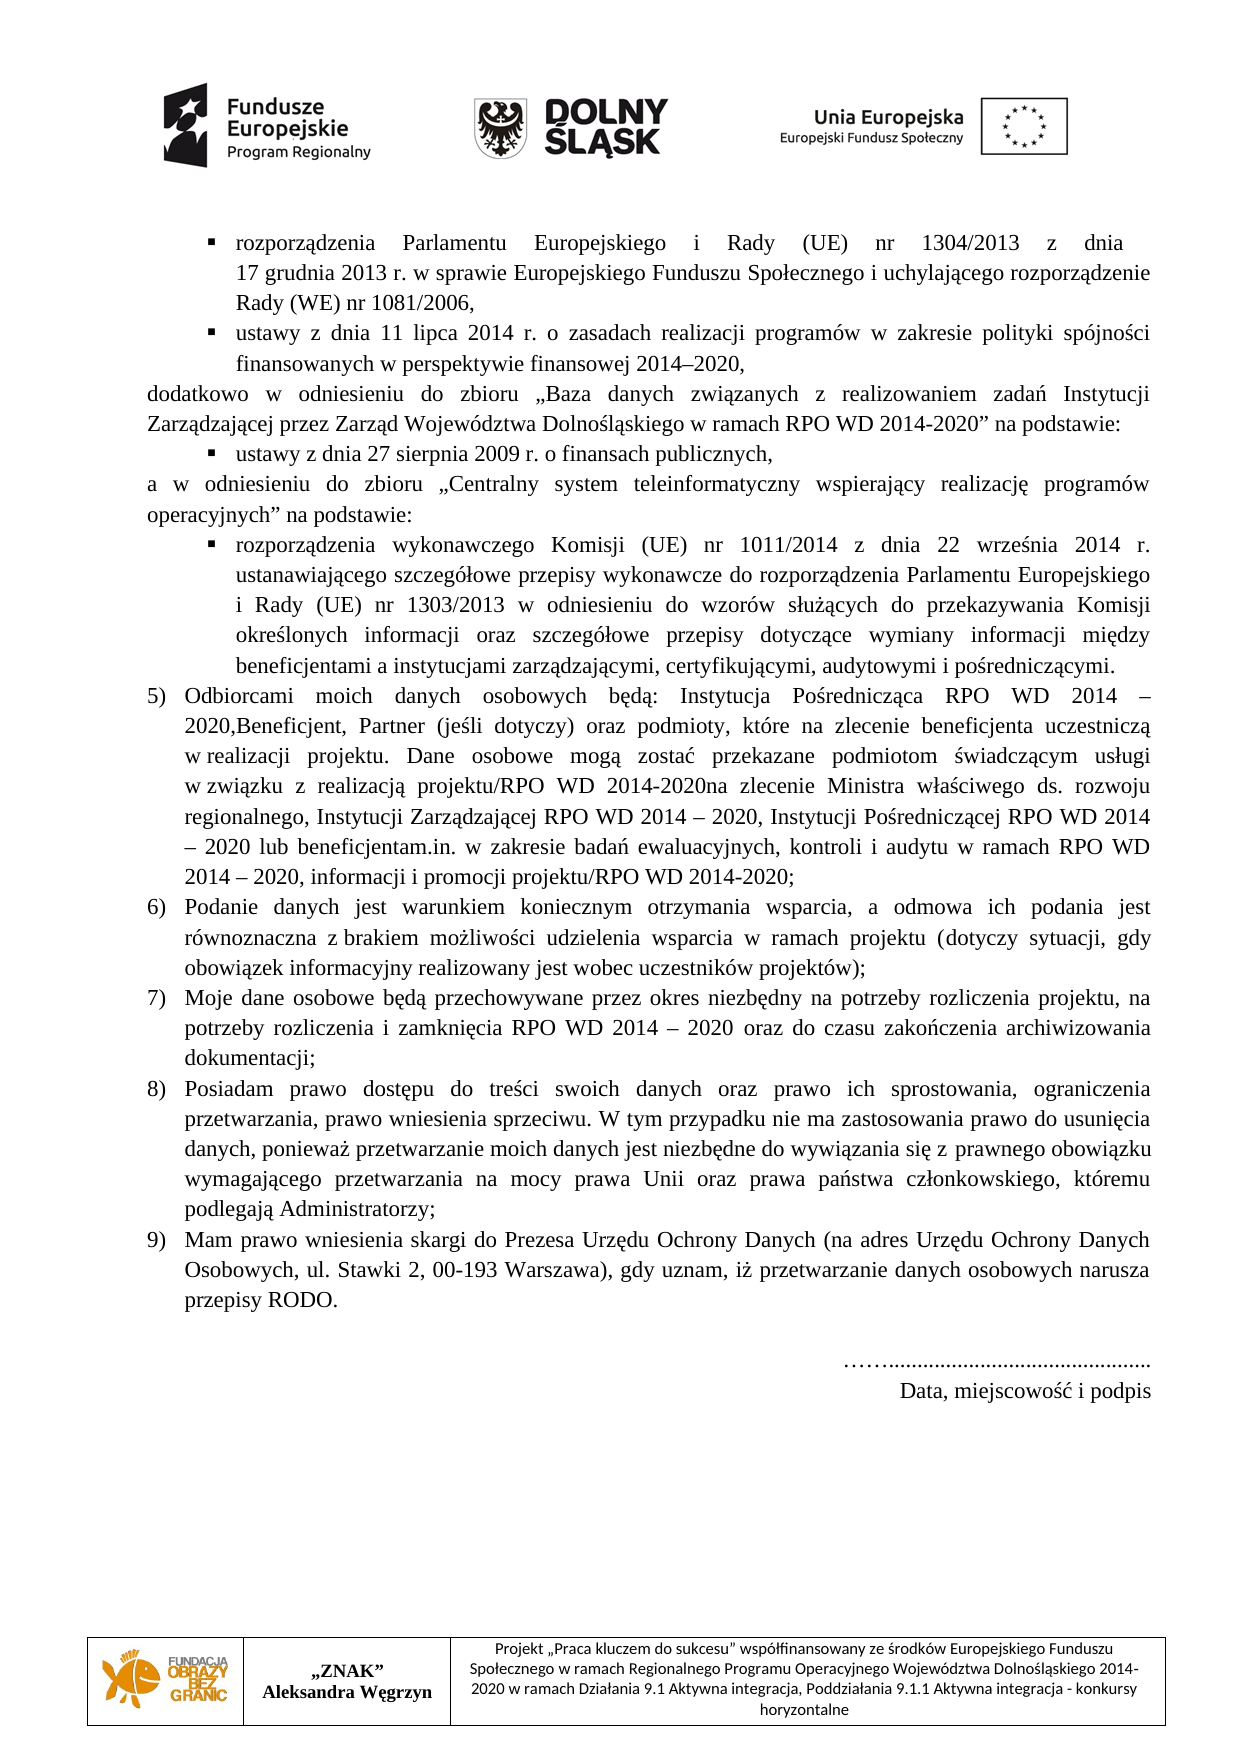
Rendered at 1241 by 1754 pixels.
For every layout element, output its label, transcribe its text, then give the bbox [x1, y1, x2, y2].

list …….............................................. [222, 1347, 1152, 1373]
list Odbiorcami moich danych osobowych będą: Instytucja Pośrednicząca RPO WD 2014 – 2020,Beneficjent, Partner (jeśli dotyczy) oraz podmioty, które na zlecenie beneficjenta uczestniczą w realizacji projektu. Dane osobowe mogą zostać przekazane podmiotom świadczącym usługi w związku z realizacją projektu/RPO WD 2014-2020na zlecenie Ministra właściwego ds. rozwoju regionalnego, Instytucji Zarządzającej RPO WD 2014 – 2020, Instytucji Pośredniczącej RPO WD 2014 – 2020 lub beneficjentam.in. w zakresie badań ewaluacyjnych, kontroli i audytu w ramach RPO WD 2014 – 2020, informacji i promocji projektu/RPO WD 2014-2020; [147, 682, 1152, 889]
text a w odniesieniu do zbioru „Centralny system teleinformatyczny wspierający realizację programów operacyjnych” na podstawie: [147, 471, 1152, 527]
list ustawy z dnia 11 lipca 2014 r. o zasadach realizacji programów w zakresie polityki spójności finansowanych w perspektywie finansowej 2014–2020, [206, 319, 1152, 376]
list Mam prawo wniesienia skargi do Prezesa Urzędu Ochrony Danych (na adres Urzędu Ochrony Danych Osobowych, ul. Stawki 2, 00-193 Warszawa), gdy uznam, iż przetwarzanie danych osobowych narusza przepisy RODO. [147, 1226, 1152, 1312]
list ustawy z dnia 27 sierpnia 2009 r. o finansach publicznych, [206, 440, 1152, 467]
list Moje dane osobowe będą przechowywane przez okres niezbędny na potrzeby rozliczenia projektu, na potrzeby rozliczenia i zamknięcia RPO WD 2014 – 2020 oraz do czasu zakończenia archiwizowania dokumentacji; [147, 984, 1152, 1071]
list Posiadam prawo dostępu do treści swoich danych oraz prawo ich sprostowania, ograniczenia przetwarzania, prawo wniesienia sprzeciwu. W tym przypadku nie ma zastosowania prawo do usunięcia danych, ponieważ przetwarzanie moich danych jest niezbędne do wywiązania się z prawnego obowiązku wymagającego przetwarzania na mocy prawa Unii oraz prawa państwa członkowskiego, któremu podlegają Administratorzy; [147, 1075, 1152, 1222]
picture [146, 80, 1090, 173]
list rozporządzenia Parlamentu Europejskiego i Rady (UE) nr 1304/2013 z dnia 17 grudnia 2013 r. w sprawie Europejskiego Funduszu Społecznego i uchylającego rozporządzenie Rady (WE) nr 1081/2006, [206, 229, 1152, 316]
list rozporządzenia wykonawczego Komisji (UE) nr 1011/2014 z dnia 22 września 2014 r. ustanawiającego szczegółowe przepisy wykonawcze do rozporządzenia Parlamentu Europejskiego i Rady (UE) nr 1303/2013 w odniesieniu do wzorów służących do przekazywania Komisji określonych informacji oraz szczegółowe przepisy dotyczące wymiany informacji między beneficjentami a instytucjami zarządzającymi, certyfikującymi, audytowymi i pośredniczącymi. [206, 531, 1152, 678]
text dodatkowo w odniesieniu do zbioru „Baza danych związanych z realizowaniem zadań Instytucji Zarządzającej przez Zarząd Województwa Dolnośląskiego w ramach RPO WD 2014-2020” na podstawie: [147, 380, 1152, 436]
list Data, miejscowość i podpis [222, 1377, 1152, 1403]
picture [94, 1641, 235, 1717]
list Podanie danych jest warunkiem koniecznym otrzymania wsparcia, a odmowa ich podania jest równoznaczna z brakiem możliwości udzielenia wsparcia w ramach projektu (dotyczy sytuacji, gdy obowiązek informacyjny realizowany jest wobec uczestników projektów); [147, 893, 1152, 980]
